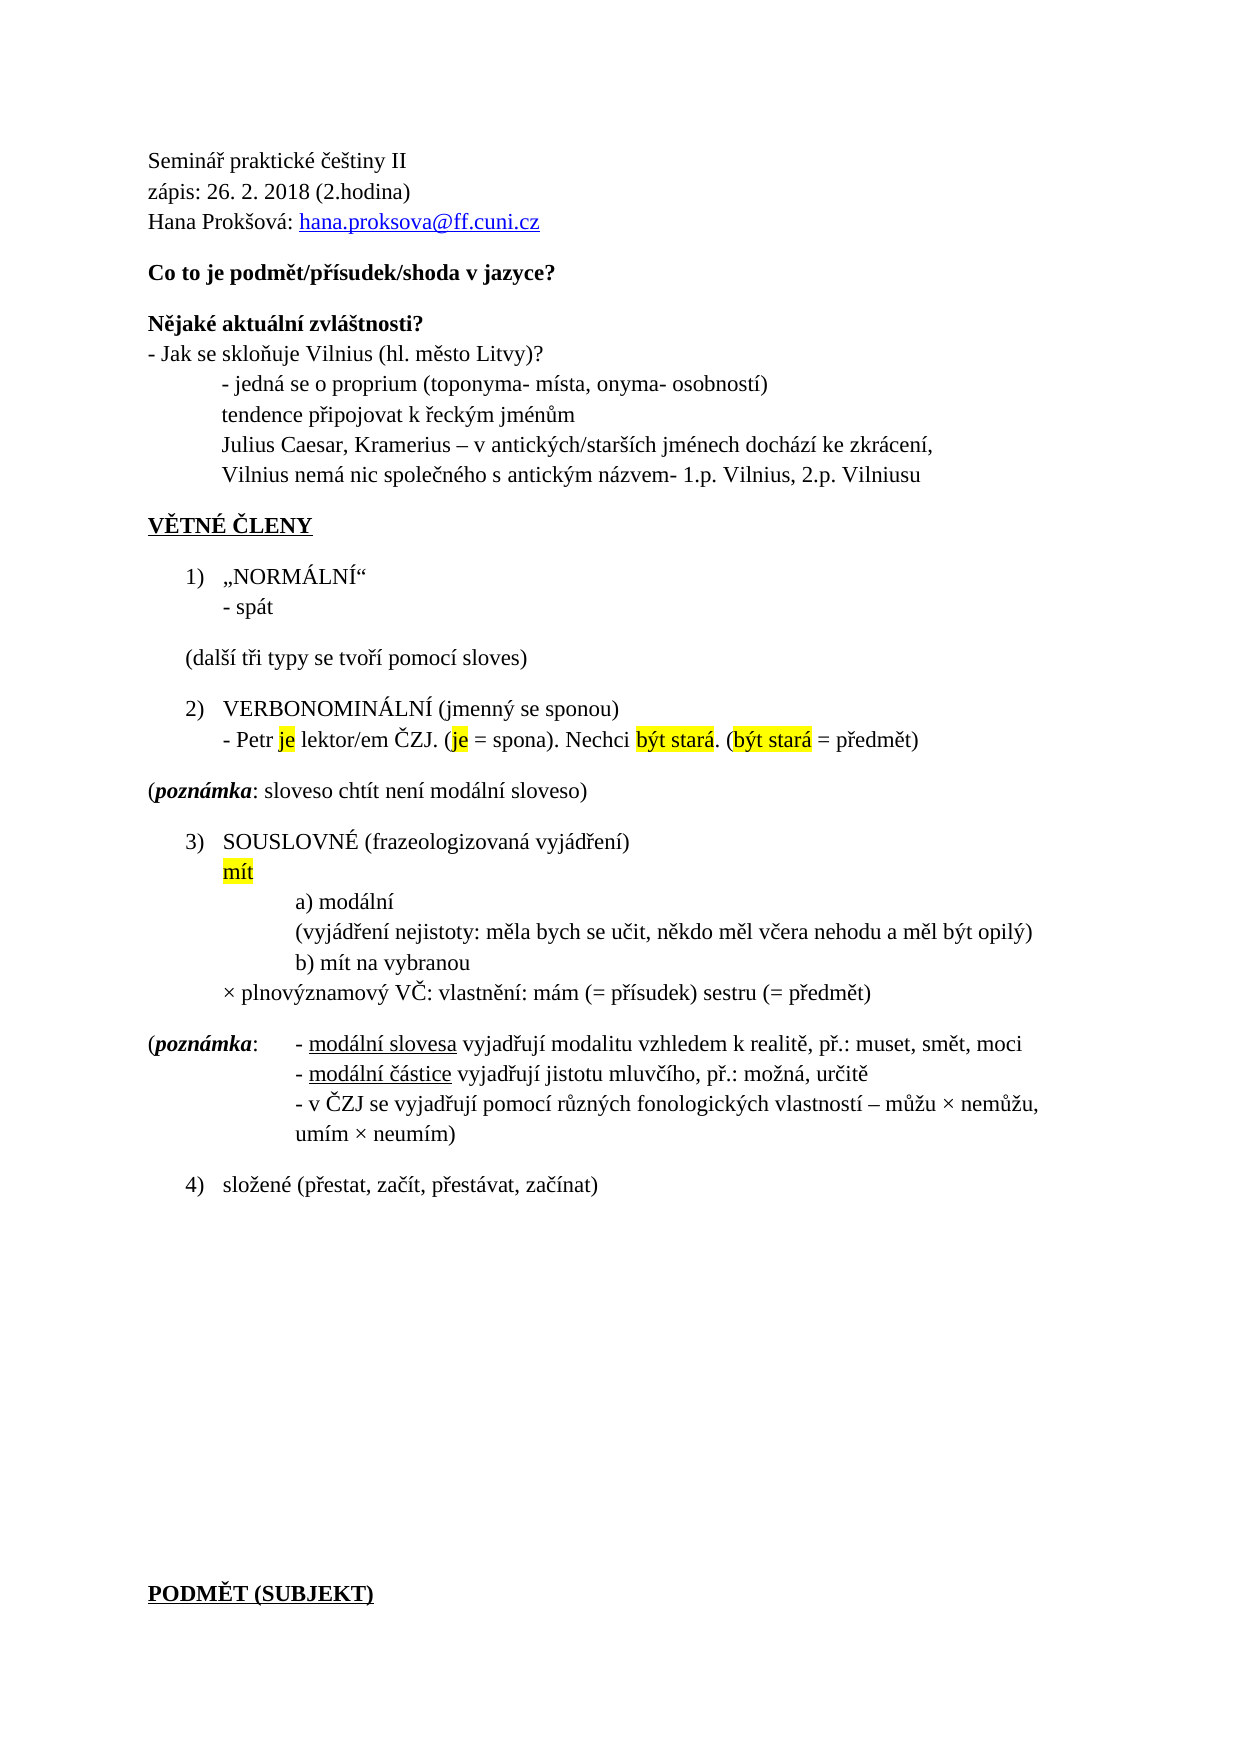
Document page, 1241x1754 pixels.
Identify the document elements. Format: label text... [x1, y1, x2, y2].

list × plnovýznamový VČ: vlastnění: mám (= přísudek) sestru (= předmět) [223, 979, 1093, 1005]
list „NORMÁLNÍ“ - spát [185, 563, 1093, 620]
list složené (přestat, začít, přestávat, začínat) [185, 1172, 1093, 1198]
text (poznámka: - modální slovesa vyjadřují modalitu vzhledem k realitě, př.: muset, smět, moci - modální částice vyjadřují jistotu mluvčího, př.: možná, určitě - v ČZJ se vyjadřují pomocí různých fonologických vlastností – můžu × nemůžu, umím × neumím) [148, 1030, 1093, 1147]
text (další tři typy se tvoří pomocí sloves) [185, 644, 1093, 671]
text VĚTNÉ ČLENY [148, 512, 1093, 538]
text (poznámka: sloveso chtít není modální sloveso) [148, 777, 1093, 803]
list SOUSLOVNÉ (frazeologizovaná vyjádření) mít a) modální (vyjádření nejistoty: měla bych se učit, někdo měl včera nehodu a měl být opilý) b) mít na vybranou [185, 828, 1093, 975]
list VERBONOMINÁLNÍ (jmenný se sponou) - Petr je lektor/em ČZJ. (je = spona). Nechci být stará. (být stará = předmět) [185, 696, 1093, 752]
text Seminář praktické češtiny II zápis: 26. 2. 2018 (2.hodina) Hana Prokšová: hana.proksova@ff.cuni.cz [148, 148, 1093, 234]
text Co to je podmět/přísudek/shoda v jazyce? [148, 259, 1093, 285]
text PODMĚT (SUBJEKT) [148, 1580, 1093, 1606]
text Nějaké aktuální zvláštnosti? - Jak se skloňuje Vilnius (hl. město Litvy)? - jedná se o proprium (toponyma- místa, onyma- osobností) tendence připojovat k řeckým jménům Julius Caesar, Kramerius – v antických/starších jménech dochází ke zkrácení, Vilnius nemá nic společného s antickým názvem- 1.p. Vilnius, 2.p. Vilniusu [148, 310, 1093, 487]
